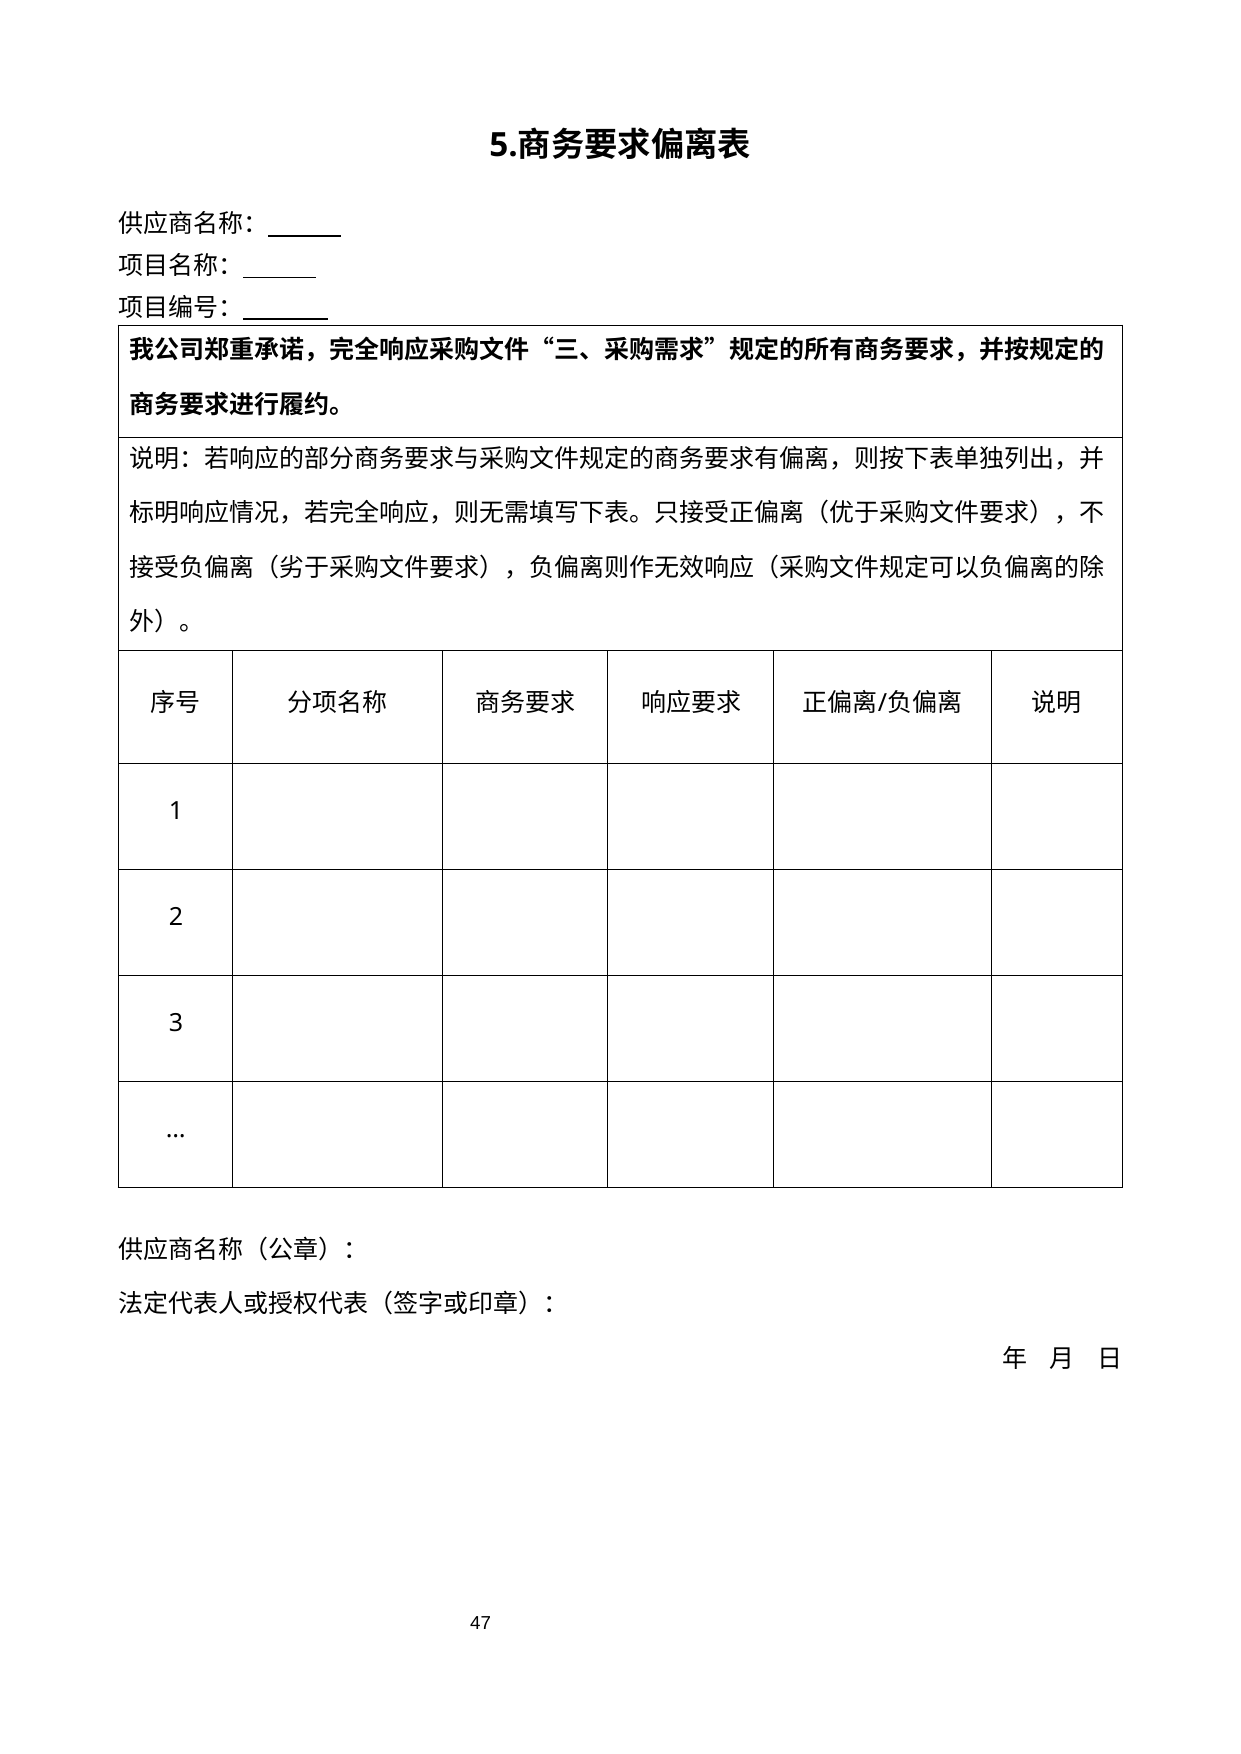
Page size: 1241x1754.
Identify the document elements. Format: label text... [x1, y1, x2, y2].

table_cell [992, 870, 1122, 975]
table_cell 说明 [992, 651, 1122, 763]
table_cell 1 [119, 764, 232, 869]
text 法定代表人或授权代表（签字或印章）： [118, 1284, 1122, 1320]
table_cell 商务要求 [443, 651, 607, 763]
table_cell … [119, 1082, 232, 1187]
table_cell [992, 976, 1122, 1081]
table_cell [443, 870, 607, 975]
table_cell 正偏离/负偏离 [774, 651, 991, 763]
table_cell [608, 1082, 773, 1187]
table_cell [992, 1082, 1122, 1187]
table_cell [774, 1082, 991, 1187]
table_cell 分项名称 [233, 651, 442, 763]
table_cell 3 [119, 976, 232, 1081]
table_cell [443, 764, 607, 869]
table_cell [608, 976, 773, 1081]
table_cell [233, 1082, 442, 1187]
table_cell 2 [119, 870, 232, 975]
table_cell [443, 1082, 607, 1187]
table_cell [774, 976, 991, 1081]
table_cell [774, 870, 991, 975]
text 年 月 日 [118, 1338, 1122, 1374]
table_cell [608, 764, 773, 869]
text 供应商名称（公章）： [118, 1229, 1122, 1266]
table_cell [443, 976, 607, 1081]
table_cell [992, 764, 1122, 869]
table_cell [608, 870, 773, 975]
table_header 我公司郑重承诺，完全响应采购文件“三、采购需求”规定的所有商务要求，并按规定的商务要求进行履约。 [119, 326, 1122, 437]
text 供应商名称： [118, 199, 1122, 241]
table_cell [774, 764, 991, 869]
text 项目名称： [118, 241, 1122, 283]
text 项目编号： [118, 283, 1122, 324]
text 5.商务要求偏离表 [118, 118, 1122, 167]
table_cell [233, 976, 442, 1081]
table_cell 说明：若响应的部分商务要求与采购文件规定的商务要求有偏离，则按下表单独列出，并标明响应情况，若完全响应，则无需填写下表。只接受正偏离（优于采购文件要求），不接受负偏离（劣于采购文件要求），负偏离则作无效响应（采购文件规定可以负偏离的除外）。 [119, 438, 1122, 650]
table_cell 响应要求 [608, 651, 773, 763]
table_cell [233, 764, 442, 869]
table_cell 序号 [119, 651, 232, 763]
table_cell [233, 870, 442, 975]
